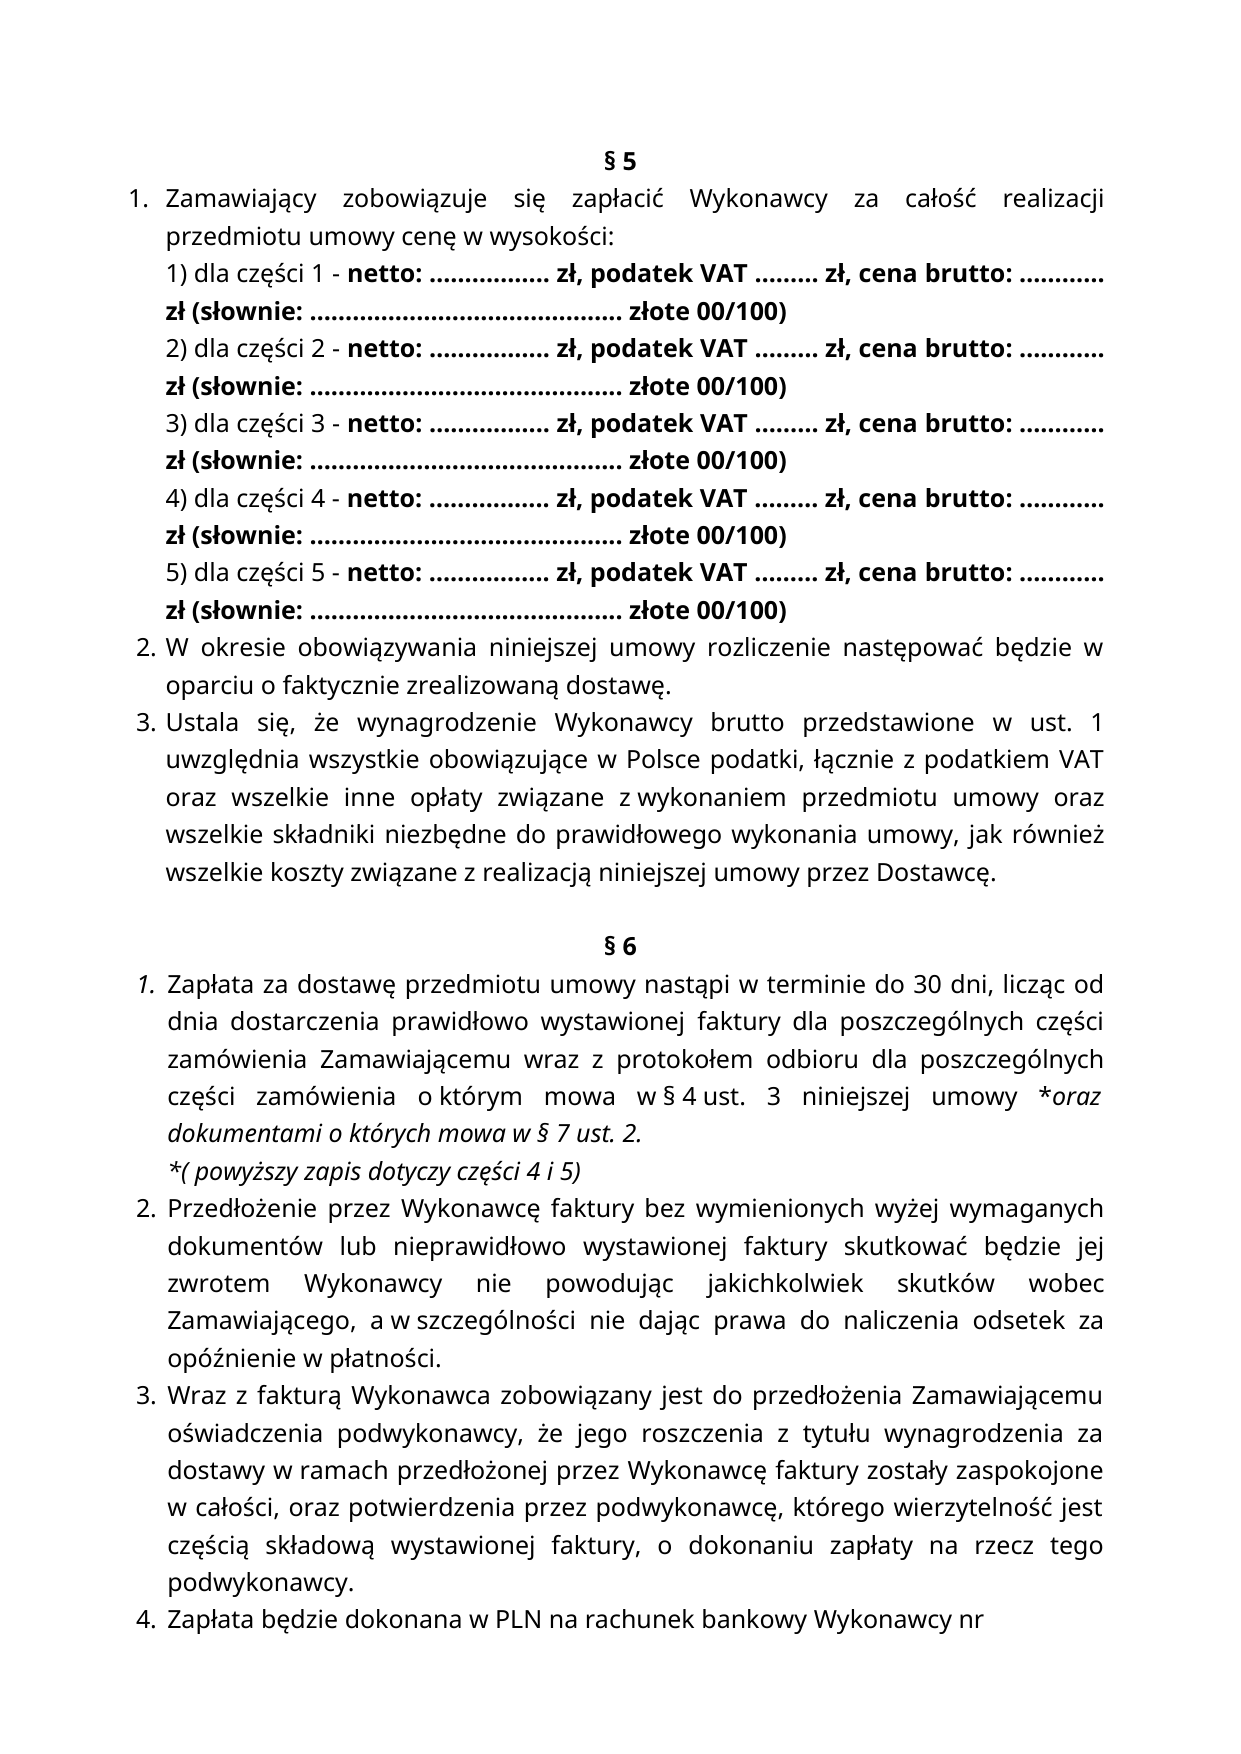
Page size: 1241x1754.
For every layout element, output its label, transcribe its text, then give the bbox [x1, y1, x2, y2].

text *( powyższy zapis dotyczy części 4 i 5) [167, 1153, 1104, 1187]
list Zamawiający zobowiązuje się zapłacić Wykonawcy za całość realizacji przedmiotu umowy cenę w wysokości: [128, 181, 1104, 253]
list Przedłożenie przez Wykonawcę faktury bez wymienionych wyżej wymaganych dokumentów lub nieprawidłowo wystawionej faktury skutkować będzie jej zwrotem Wykonawcy nie powodując jakichkolwiek skutków wobec Zamawiającego, a w szczególności nie dając prawa do naliczenia odsetek za opóźnienie w płatności. [136, 1191, 1104, 1374]
text 3) dla części 3 - netto: …………….. zł, podatek VAT ……… zł, cena brutto: ………… zł (słownie: …………………………………….. złote 00/100) [165, 406, 1104, 477]
text 4) dla części 4 - netto: …………….. zł, podatek VAT ……… zł, cena brutto: ………… zł (słownie: …………………………………….. złote 00/100) [165, 480, 1104, 552]
list Ustala się, że wynagrodzenie Wykonawcy brutto przedstawione w ust. 1 uwzględnia wszystkie obowiązujące w Polsce podatki, łącznie z podatkiem VAT oraz wszelkie inne opłaty związane z wykonaniem przedmiotu umowy oraz wszelkie składniki niezbędne do prawidłowego wykonania umowy, jak również wszelkie koszty związane z realizacją niniejszej umowy przez Dostawcę. [136, 705, 1104, 888]
text § 5 [136, 144, 1104, 178]
text § 6 [136, 929, 1104, 963]
list W okresie obowiązywania niniejszej umowy rozliczenie następować będzie w oparciu o faktycznie zrealizowaną dostawę. [136, 630, 1104, 701]
list Zapłata będzie dokonana w PLN na rachunek bankowy Wykonawcy nr [136, 1602, 1104, 1636]
text 2) dla części 2 - netto: …………….. zł, podatek VAT ……… zł, cena brutto: ………… zł (słownie: …………………………………….. złote 00/100) [165, 331, 1104, 402]
text 5) dla części 5 - netto: …………….. zł, podatek VAT ……… zł, cena brutto: ………… zł (słownie: …………………………………….. złote 00/100) [165, 555, 1104, 627]
list Wraz z fakturą Wykonawca zobowiązany jest do przedłożenia Zamawiającemu oświadczenia podwykonawcy, że jego roszczenia z tytułu wynagrodzenia za dostawy w ramach przedłożonej przez Wykonawcę faktury zostały zaspokojone w całości, oraz potwierdzenia przez podwykonawcę, którego wierzytelność jest częścią składową wystawionej faktury, o dokonaniu zapłaty na rzecz tego podwykonawcy. [136, 1378, 1104, 1599]
text 1) dla części 1 - netto: …………….. zł, podatek VAT ……… zł, cena brutto: ………… zł (słownie: …………………………………….. złote 00/100) [165, 256, 1104, 327]
list Zapłata za dostawę przedmiotu umowy nastąpi w terminie do 30 dni, licząc od dnia dostarczenia prawidłowo wystawionej faktury dla poszczególnych części zamówienia Zamawiającemu wraz z protokołem odbioru dla poszczególnych części zamówienia o którym mowa w § 4 ust. 3 niniejszej umowy *oraz dokumentami o których mowa w § 7 ust. 2. [136, 966, 1104, 1150]
